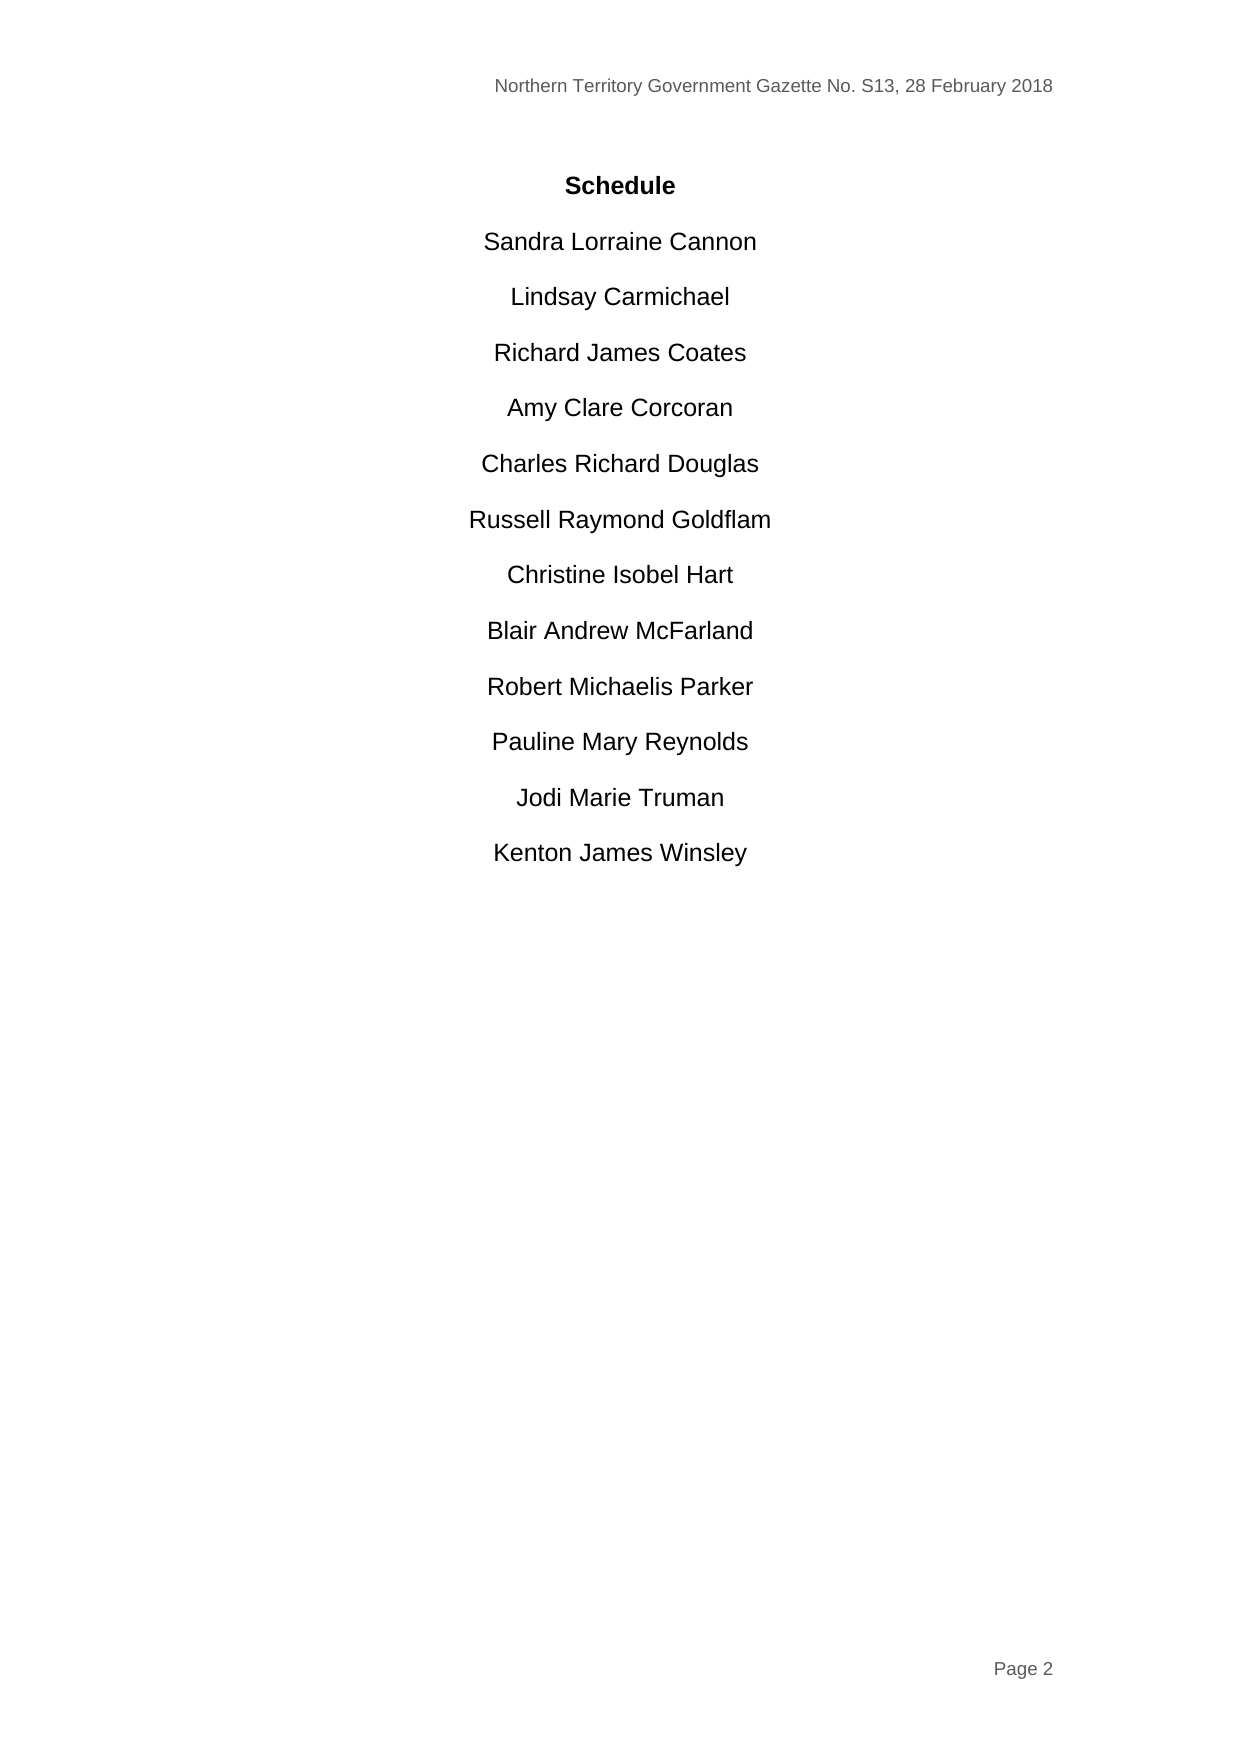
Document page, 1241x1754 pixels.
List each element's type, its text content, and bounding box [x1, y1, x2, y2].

text Christine Isobel Hart [187, 560, 1053, 589]
text Jodi Marie Truman [187, 783, 1053, 811]
text Pauline Mary Reynolds [187, 727, 1053, 756]
text Kenton James Winsley [187, 838, 1053, 867]
text Richard James Coates [187, 338, 1053, 366]
text Charles Richard Douglas [187, 449, 1053, 478]
text Lindsay Carmichael [187, 282, 1053, 311]
text Sandra Lorraine Cannon [187, 226, 1053, 255]
text Schedule [187, 171, 1053, 199]
text Blair Andrew McFarland [187, 616, 1053, 644]
text Robert Michaelis Parker [187, 671, 1053, 700]
text Amy Clare Corcoran [187, 393, 1053, 422]
text Russell Raymond Goldflam [187, 504, 1053, 533]
